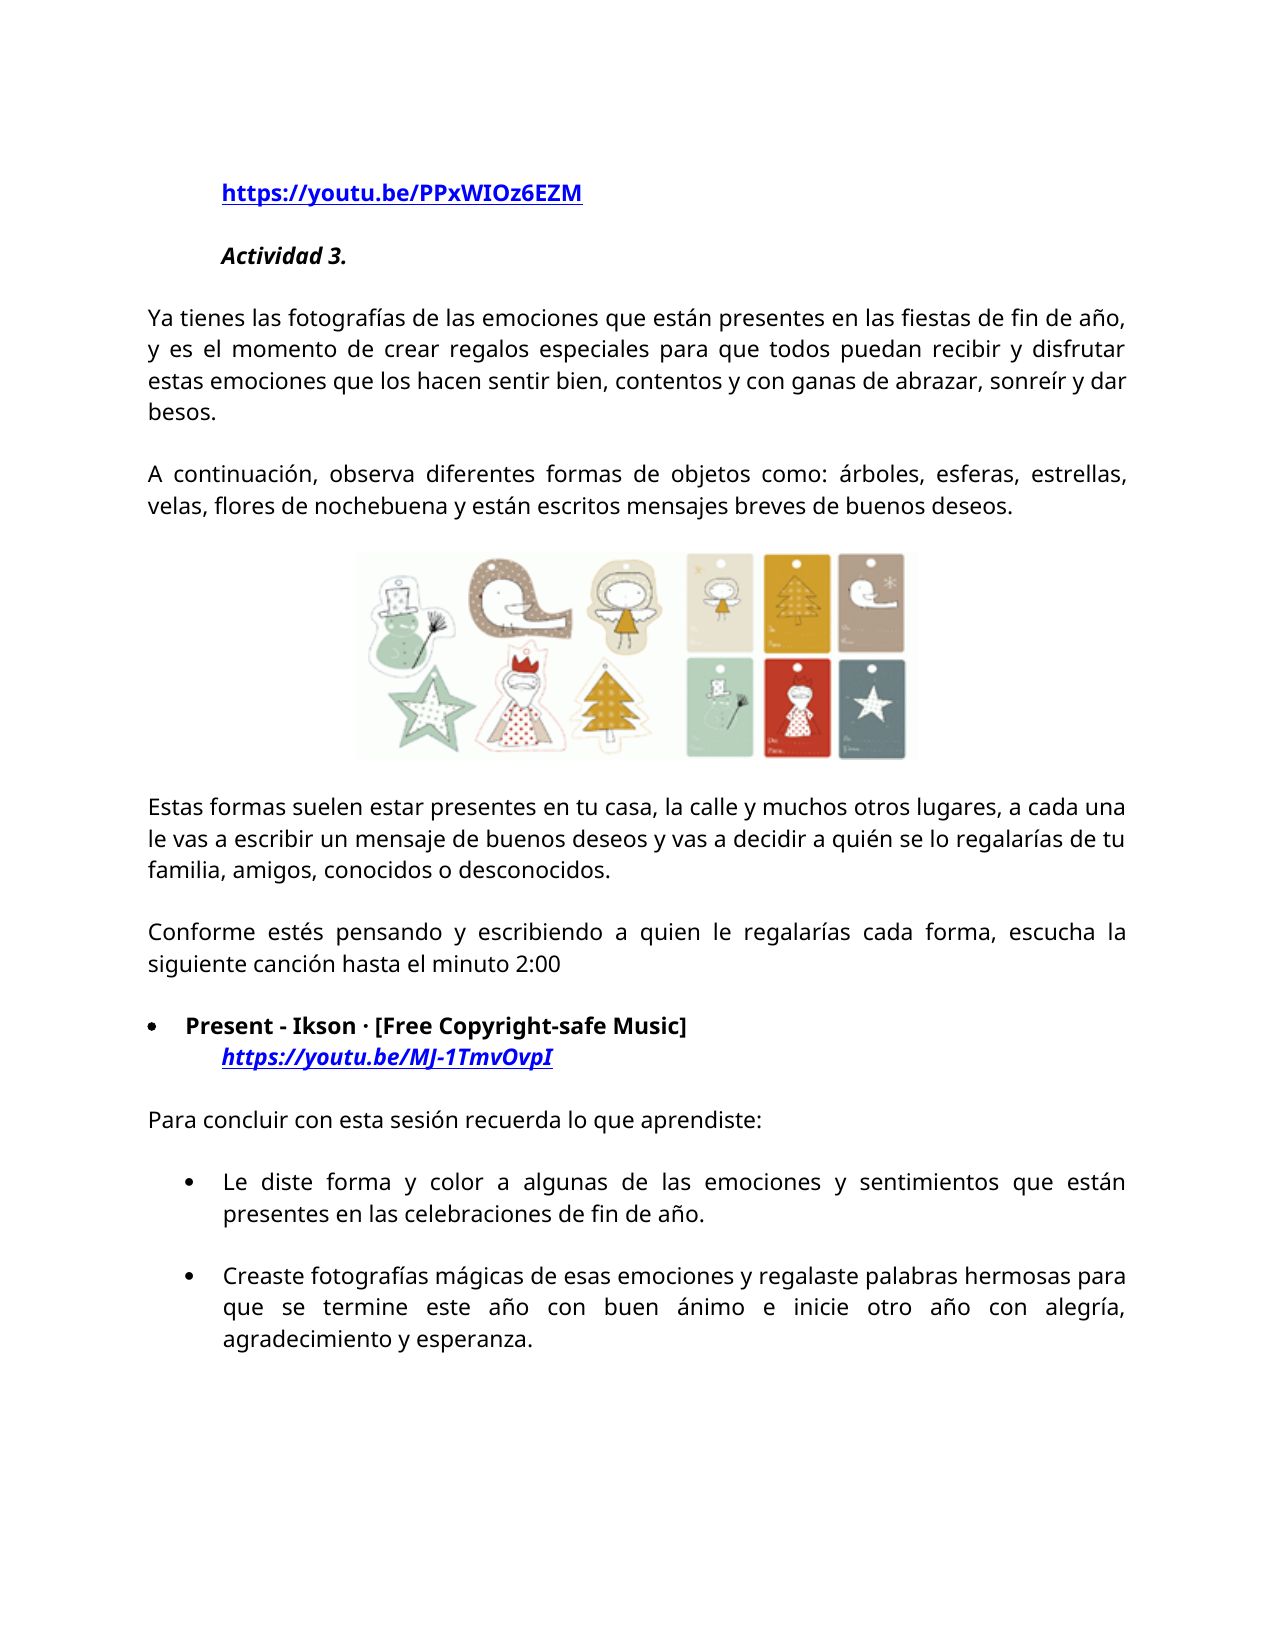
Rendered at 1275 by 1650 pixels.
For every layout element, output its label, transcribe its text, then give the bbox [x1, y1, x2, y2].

text Actividad 3. [148, 240, 1127, 271]
list Present - Ikson · [Free Copyright-safe Music] [148, 1010, 1127, 1041]
list Creaste fotografías mágicas de esas emociones y regalaste palabras hermosas para que se termine este año con buen ánimo e inicie otro año con alegría, agradecimiento y esperanza. [185, 1260, 1127, 1354]
list Le diste forma y color a algunas de las emociones y sentimientos que están presentes en las celebraciones de fin de año. [185, 1166, 1127, 1229]
text https://youtu.be/MJ-1TmvOvpI [148, 1041, 1127, 1072]
text A continuación, observa diferentes formas de objetos como: árboles, esferas, estrellas, velas, flores de nochebuena y están escritos mensajes breves de buenos deseos. [148, 458, 1127, 521]
text Para concluir con esta sesión recuerda lo que aprendiste: [148, 1104, 1127, 1135]
text Conforme estés pensando y escribiendo a quien le regalarías cada forma, escucha la siguiente canción hasta el minuto 2:00 [148, 916, 1127, 979]
text https://youtu.be/PPxWIOz6EZM [148, 177, 1127, 208]
text Ya tienes las fotografías de las emociones que están presentes en las fiestas de fin de año, y es el momento de crear regalos especiales para que todos puedan recibir y disfrutar estas emociones que los hacen sentir bien, contentos y con ganas de abrazar, sonreír y dar besos. [148, 302, 1127, 427]
text Estas formas suelen estar presentes en tu casa, la calle y muchos otros lugares, a cada una le vas a escribir un mensaje de buenos deseos y vas a decidir a quién se lo regalarías de tu familia, amigos, conocidos o desconocidos. [148, 791, 1127, 885]
picture [356, 552, 919, 760]
